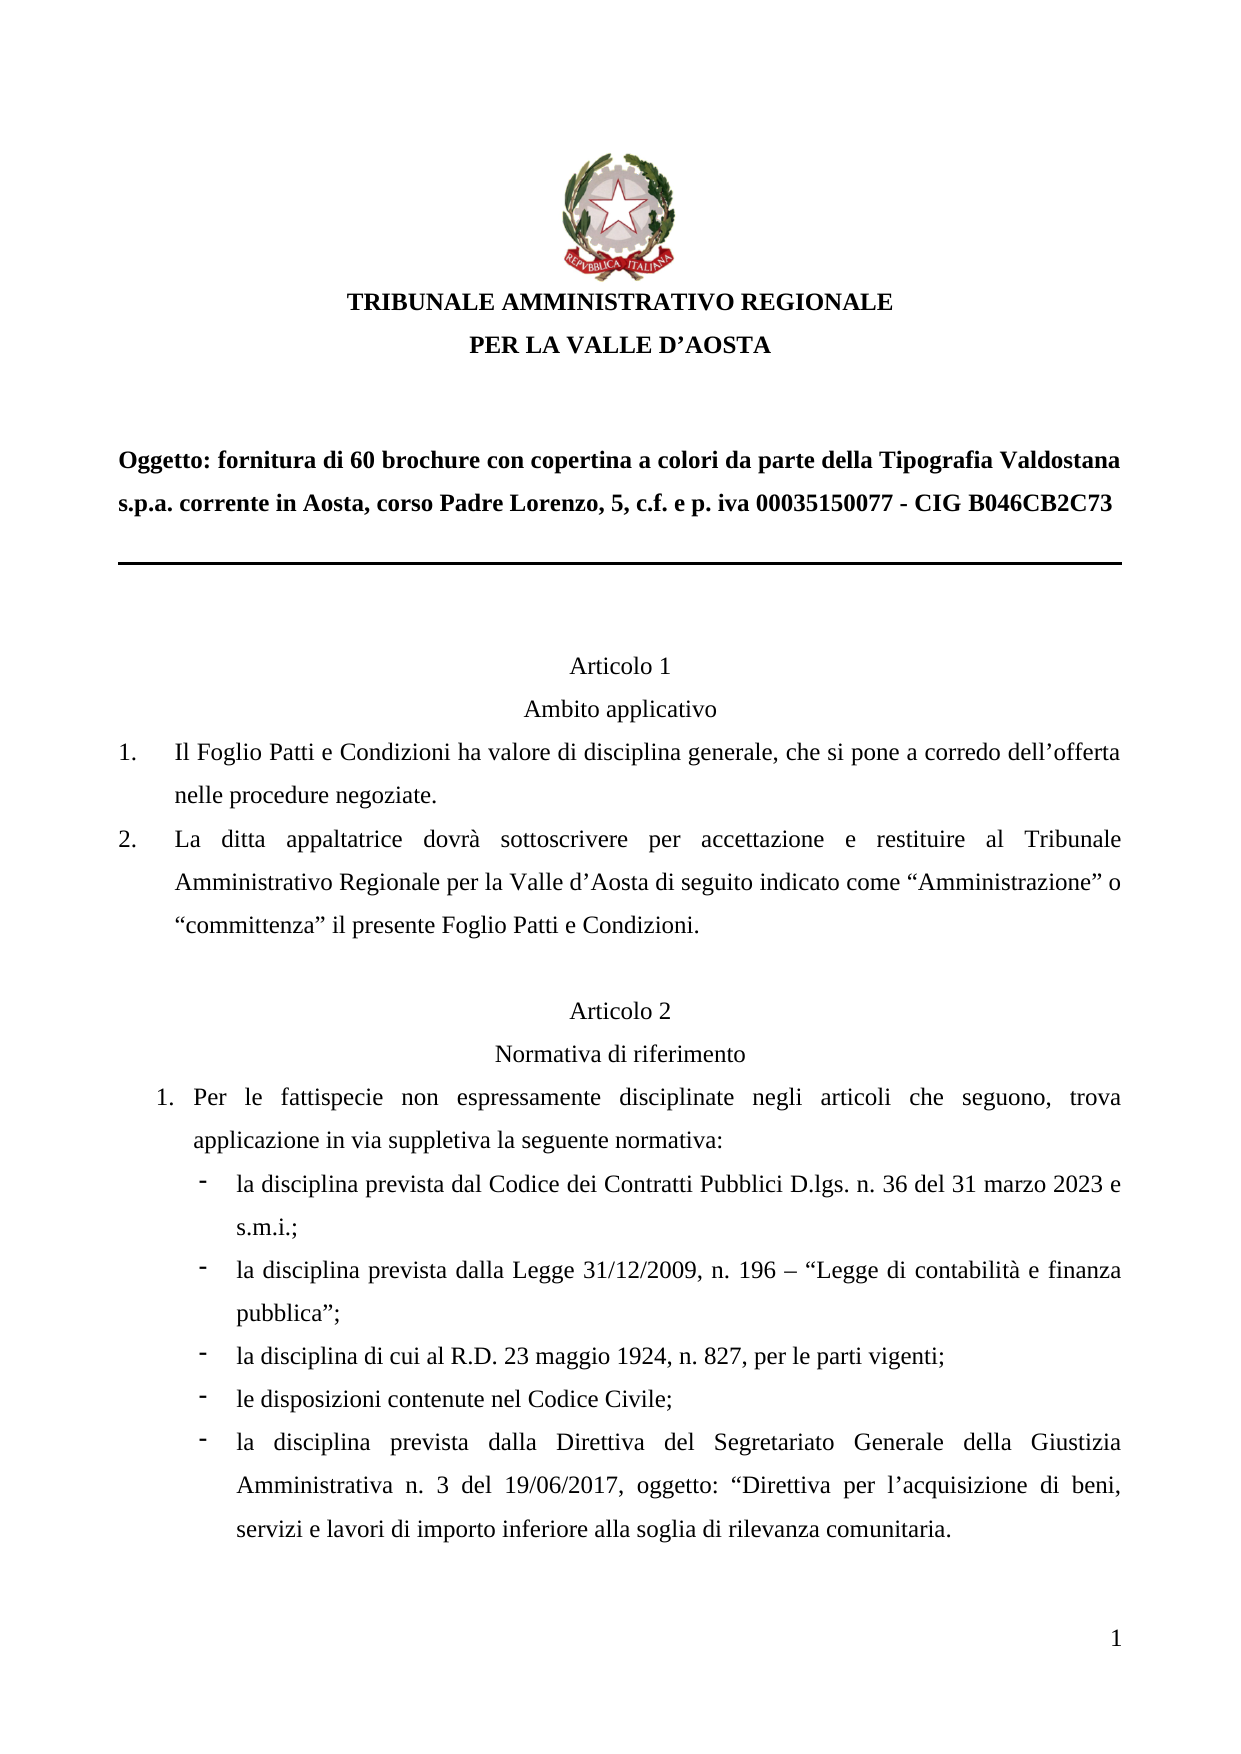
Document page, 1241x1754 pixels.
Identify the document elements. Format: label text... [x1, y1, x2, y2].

list Per le fattispecie non espressamente disciplinate negli articoli che seguono, trova applicazione in via suppletiva la seguente normativa: [156, 1082, 1122, 1154]
text Articolo 2 [118, 996, 1122, 1025]
text Normativa di riferimento [118, 1039, 1122, 1068]
picture [558, 147, 682, 287]
text Articolo 1 [118, 651, 1122, 680]
list la disciplina prevista dal Codice dei Contratti Pubblici D.lgs. n. 36 del 31 marzo 2023 e s.m.i.; [199, 1169, 1122, 1241]
text Oggetto: fornitura di 60 brochure con copertina a colori da parte della Tipografia Valdostana s.p.a. corrente in Aosta, corso Padre Lorenzo, 5, c.f. e p. iva 00035150077 - CIG B046CB2C73 [118, 445, 1122, 517]
text TRIBUNALE AMMINISTRATIVO REGIONALE [118, 287, 1122, 315]
list la disciplina di cui al R.D. 23 maggio 1924, n. 827, per le parti vigenti; [199, 1341, 1122, 1370]
text PER LA VALLE D’AOSTA [118, 330, 1122, 358]
list la disciplina prevista dalla Legge 31/12/2009, n. 196 – “Legge di contabilità e finanza pubblica”; [199, 1255, 1122, 1327]
list La ditta appaltatrice dovrà sottoscrivere per accettazione e restituire al Tribunale Amministrativo Regionale per la Valle d’Aosta di seguito indicato come “Amministrazione” o “committenza” il presente Foglio Patti e Condizioni. [118, 824, 1122, 939]
list le disposizioni contenute nel Codice Civile; [199, 1384, 1122, 1413]
list Il Foglio Patti e Condizioni ha valore di disciplina generale, che si pone a corredo dell’offerta nelle procedure negoziate. [118, 737, 1122, 809]
list la disciplina prevista dalla Direttiva del Segretariato Generale della Giustizia Amministrativa n. 3 del 19/06/2017, oggetto: “Direttiva per l’acquisizione di beni, servizi e lavori di importo inferiore alla soglia di rilevanza comunitaria. [199, 1427, 1122, 1542]
text Ambito applicativo [118, 694, 1122, 723]
